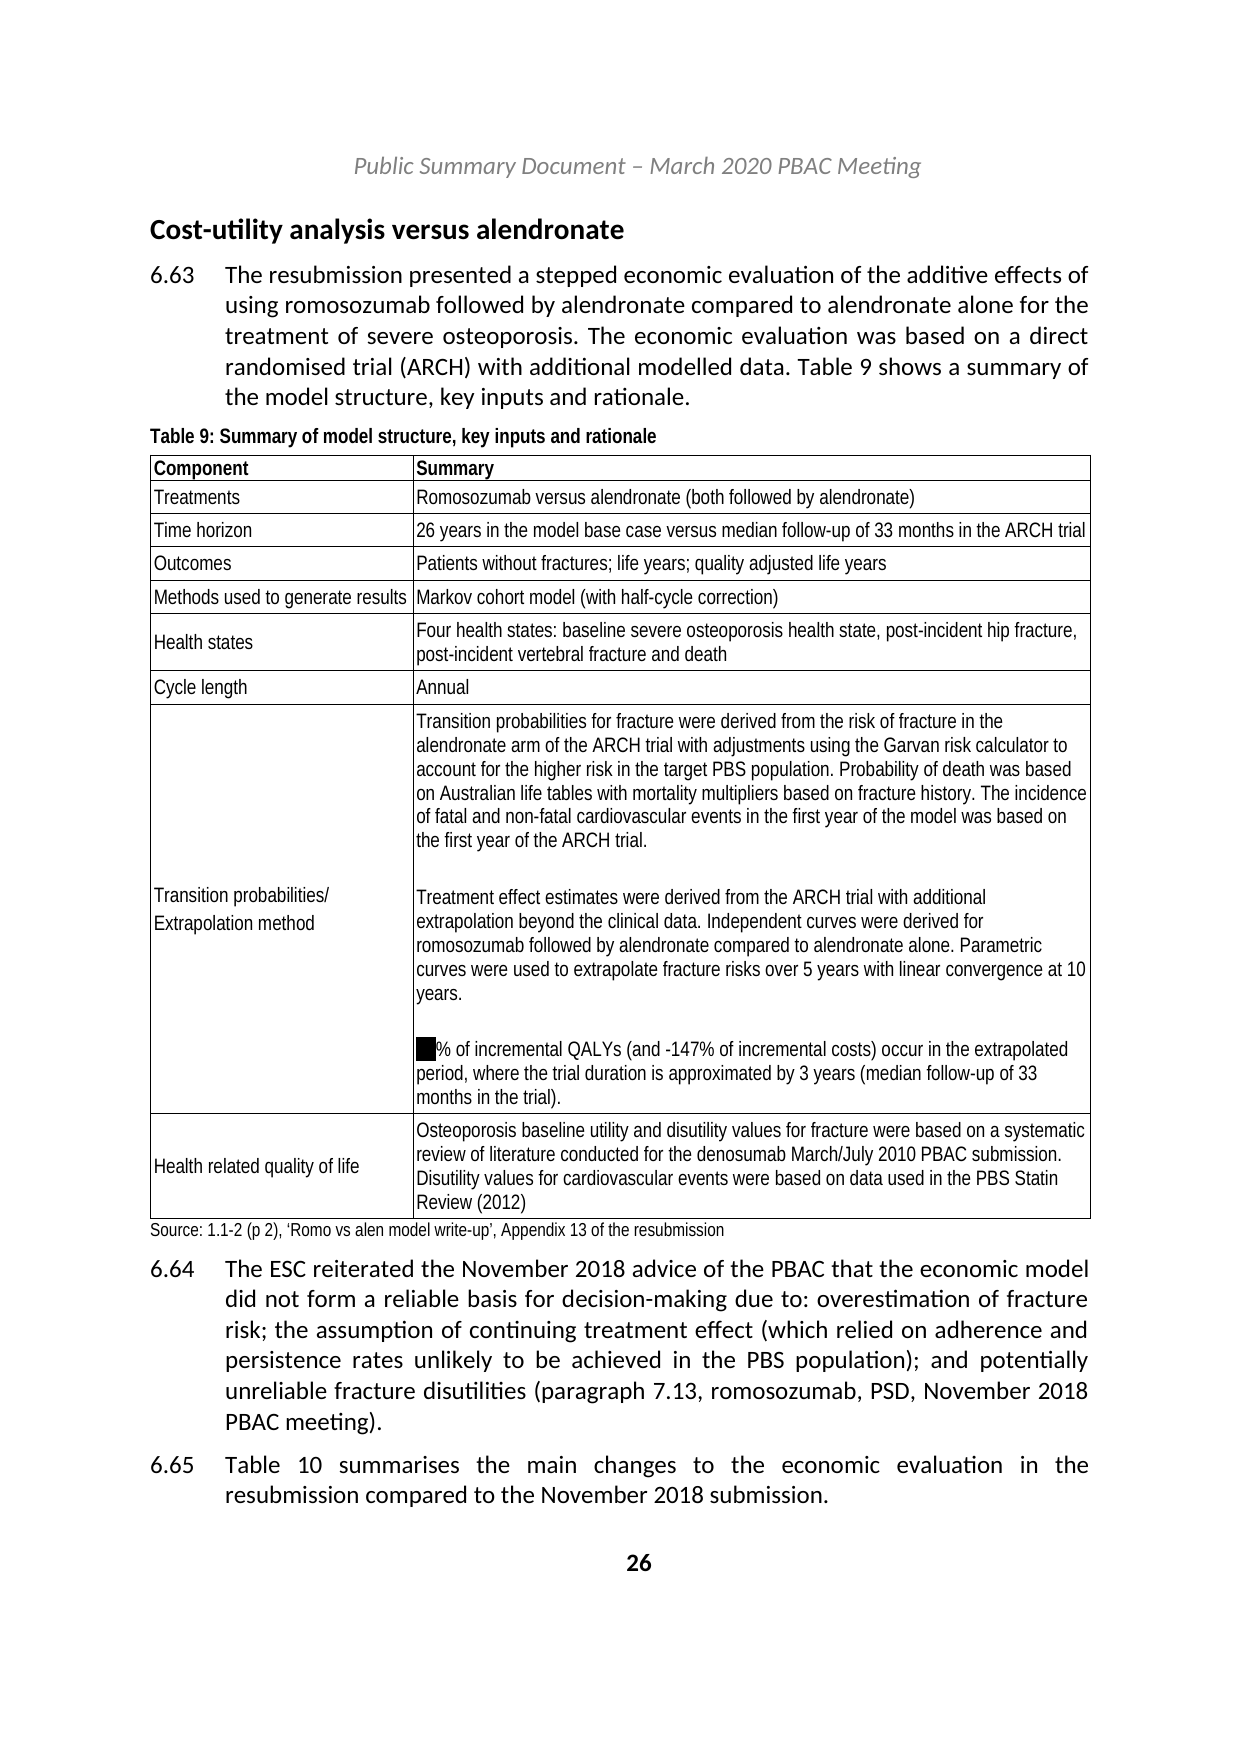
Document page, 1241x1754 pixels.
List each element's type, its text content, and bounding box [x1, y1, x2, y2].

table_cell 26 years in the model base case versus median follow-up of 33 months in the ARCH trial [414, 514, 1090, 546]
table_cell Transition probabilities/ Extrapolation method [151, 705, 413, 1113]
table_cell Markov cohort model (with half-cycle correction) [414, 581, 1090, 613]
table_cell Health related quality of life [151, 1114, 413, 1218]
table_cell Romosozumab versus alendronate (both followed by alendronate) [414, 481, 1090, 513]
table_cell Outcomes [151, 547, 413, 579]
table_cell Methods used to generate results [151, 581, 413, 613]
list The resubmission presented a stepped economic evaluation of the additive effects of using romosozumab followed by alendronate compared to alendronate alone for the treatment of severe osteoporosis. The economic evaluation was based on a direct randomised trial (ARCH) with additional modelled data. Table 9 shows a summary of the model structure, key inputs and rationale. [150, 259, 1090, 412]
subtitle Table 9: Summary of model structure, key inputs and rationale [150, 424, 1090, 448]
table_cell Patients without fractures; life years; quality adjusted life years [414, 547, 1090, 579]
table_cell Cycle length [151, 671, 413, 703]
table_cell Osteoporosis baseline utility and disutility values for fracture were based on a systematic review of literature conducted for the denosumab March/July 2010 PBAC submission. Disutility values for cardiovascular events were based on data used in the PBS Statin Review (2012) [414, 1114, 1090, 1218]
list The ESC reiterated the November 2018 advice of the PBAC that the economic model did not form a reliable basis for decision-making due to: overestimation of fracture risk; the assumption of continuing treatment effect (which relied on adherence and persistence rates unlikely to be achieved in the PBS population); and potentially unreliable fracture disutilities (paragraph 7.13, romosozumab, PSD, November 2018 PBAC meeting). [150, 1253, 1090, 1436]
table_header Summary [414, 456, 1090, 479]
text Cost-utility analysis versus alendronate [150, 211, 1090, 247]
table_cell Treatments [151, 481, 413, 513]
table_cell Annual [414, 671, 1090, 703]
table_cell Transition probabilities for fracture were derived from the risk of fracture in the alendronate arm of the ARCH trial with adjustments using the Garvan risk calculator to account for the higher risk in the target PBS population. Probability of death was based on Australian life tables with mortality multipliers based on fracture history. The incidence of fatal and non-fatal cardiovascular events in the first year of the model was based on the first year of the ARCH trial. Treatment effect estimates were derived from the ARCH trial with additional extrapolation beyond the clinical data. Independent curves were derived for romosozumab followed by alendronate compared to alendronate alone. Parametric curves were used to extrapolate fracture risks over 5 years with linear convergence at 10 years. ''''''% of incremental QALYs (and -147% of incremental costs) occur in the extrapolated period, where the trial duration is approximated by 3 years (median follow-up of 33 months in the trial). [414, 705, 1090, 1113]
table_cell Four health states: baseline severe osteoporosis health state, post-incident hip fracture, post-incident vertebral fracture and death [414, 614, 1090, 670]
table_header Component [151, 456, 413, 479]
text Source: 1.1-2 (p 2), ‘Romo vs alen model write-up’, Appendix 13 of the resubmission [150, 1219, 1090, 1241]
table_cell Health states [151, 614, 413, 670]
table_cell Time horizon [151, 514, 413, 546]
list Table 10 summarises the main changes to the economic evaluation in the resubmission compared to the November 2018 submission. [150, 1449, 1090, 1510]
